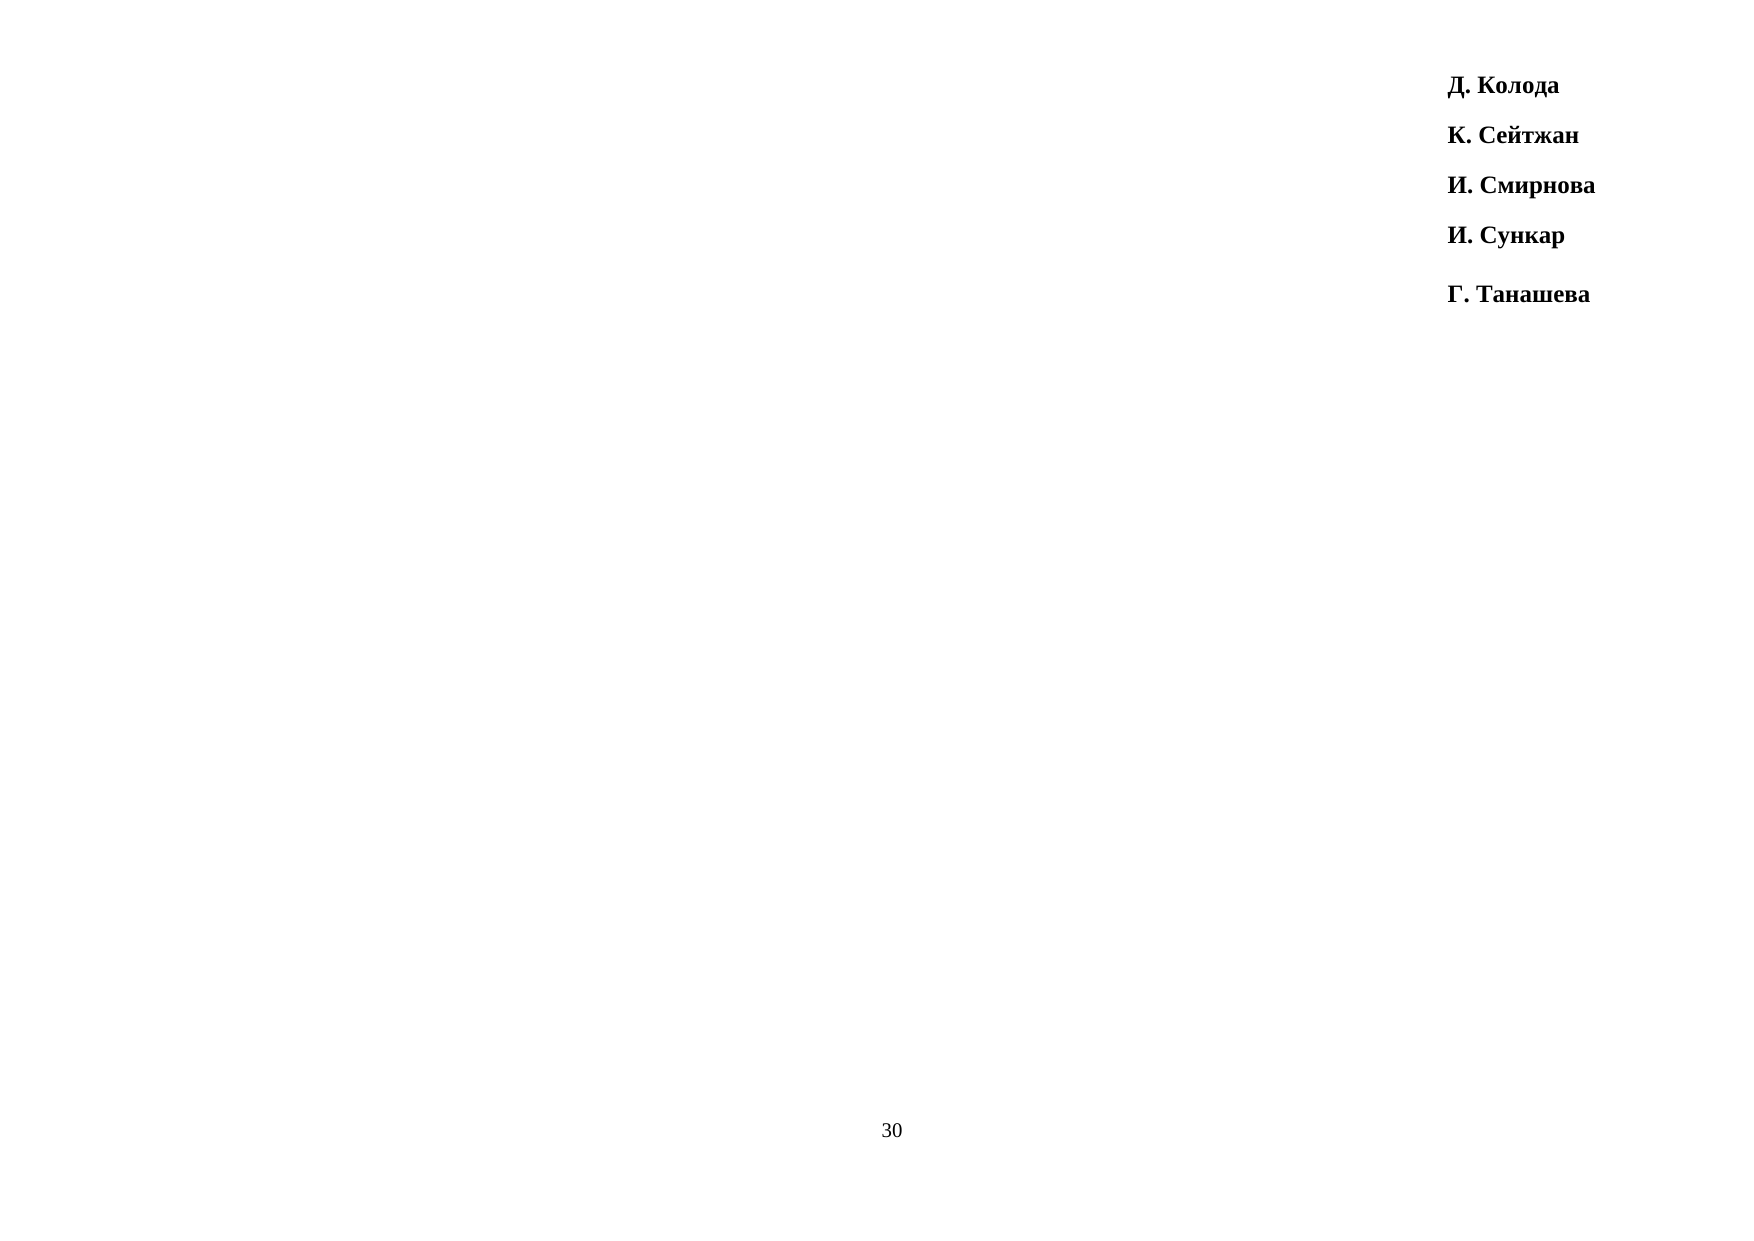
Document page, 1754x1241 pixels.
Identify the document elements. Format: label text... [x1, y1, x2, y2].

text И. Смирнова [118, 174, 1665, 199]
text Г. Танашева [118, 282, 1665, 307]
text Д. Колода [118, 74, 1665, 99]
text И. Сункар [118, 224, 1665, 249]
text К. Сейтжан [118, 124, 1665, 149]
